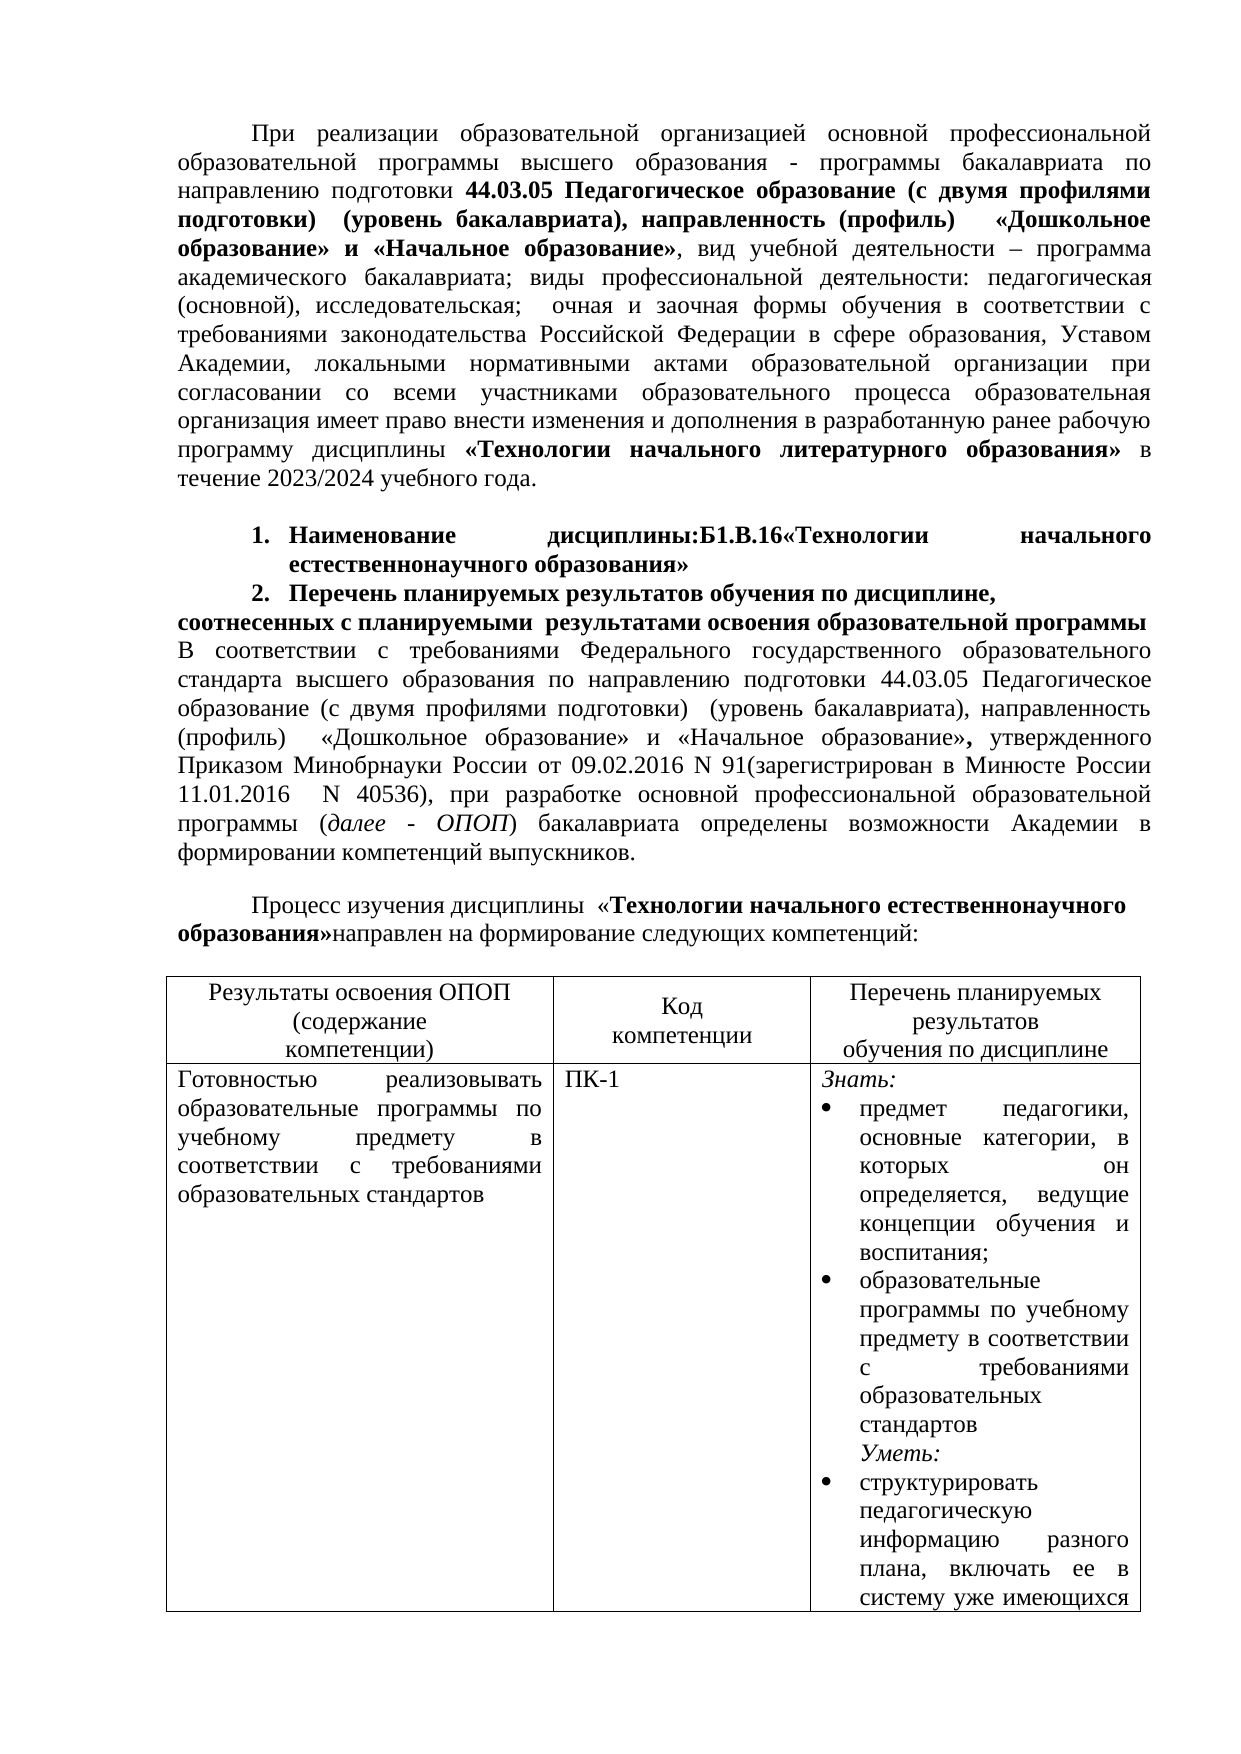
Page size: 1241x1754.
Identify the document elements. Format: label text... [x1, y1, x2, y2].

text соотнесенных с планируемыми результатами освоения образовательной программы [177, 607, 1152, 636]
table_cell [811, 1064, 1140, 1611]
text Процесс изучения дисциплины «Технологии начального естественнонаучного образования»направлен на формирование следующих компетенций: [177, 890, 1152, 947]
table_header Код компетенции [554, 977, 810, 1063]
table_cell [167, 1064, 553, 1611]
table_cell ПК-1 [554, 1064, 810, 1611]
table_header Результаты освоения ОПОП (содержание компетенции) [167, 977, 553, 1063]
text В соответствии с требованиями Федерального государственного образовательного стандарта высшего образования по направлению подготовки 44.03.05 Педагогическое образование (с двумя профилями подготовки) (уровень бакалавриата), направленность (профиль) «Дошкольное образование» и «Начальное образование», утвержденного Приказом Минобрнауки России от 09.02.2016 N 91(зарегистрирован в Минюсте России 11.01.2016 N 40536), при разработке основной профессиональной образовательной программы (далее - ОПОП) бакалавриата определены возможности Академии в формировании компетенций выпускников. [177, 636, 1152, 866]
table_header Перечень планируемых результатов обучения по дисциплине [811, 977, 1140, 1063]
text При реализации образовательной организацией основной профессиональной образовательной программы высшего образования - программы бакалавриата по направлению подготовки 44.03.05 Педагогическое образование (с двумя профилями подготовки) (уровень бакалавриата), направленность (профиль) «Дошкольное образование» и «Начальное образование», вид учебной деятельности – программа академического бакалавриата; виды профессиональной деятельности: педагогическая (основной), исследовательская; очная и заочная формы обучения в соответствии с требованиями законодательства Российской Федерации в сфере образования, Уставом Академии, локальными нормативными актами образовательной организации при согласовании со всеми участниками образовательного процесса образовательная организация имеет право внести изменения и дополнения в разработанную ранее рабочую программу дисциплины «Технологии начального литературного образования» в течение 2023/2024 учебного года. [177, 118, 1152, 492]
list Наименование дисциплины:Б1.В.16«Технологии начального естественнонаучного образования» [251, 521, 1152, 578]
list Перечень планируемых результатов обучения по дисциплине, [251, 578, 1152, 607]
